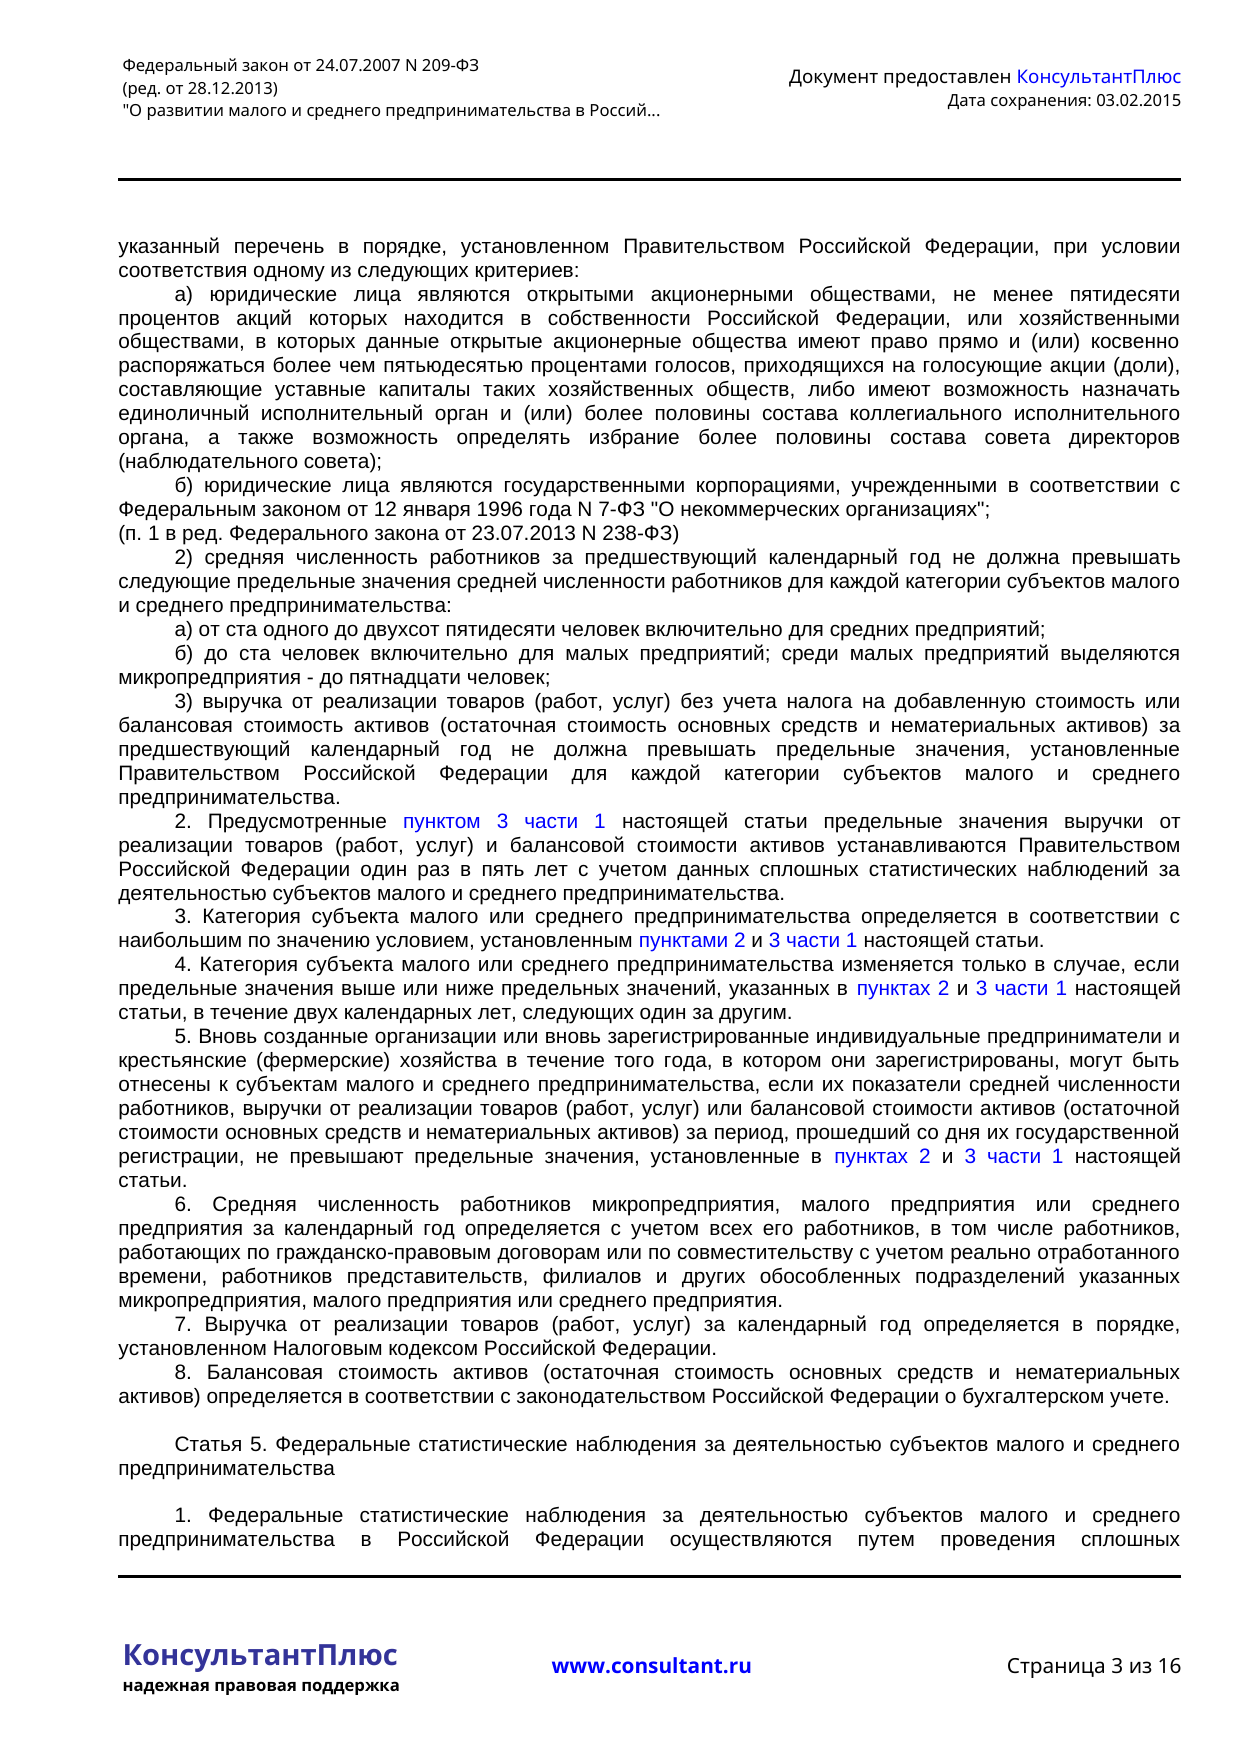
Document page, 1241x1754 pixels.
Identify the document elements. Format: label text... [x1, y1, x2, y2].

text 2) средняя численность работников за предшествующий календарный год не должна превышать следующие предельные значения средней численности работников для каждой категории субъектов малого и среднего предпринимательства: [118, 545, 1181, 617]
text 4. Категория субъекта малого или среднего предпринимательства изменяется только в случае, если предельные значения выше или ниже предельных значений, указанных в пунктах 2 и 3 части 1 настоящей статьи, в течение двух календарных лет, следующих один за другим. [118, 952, 1181, 1024]
text 7. Выручка от реализации товаров (работ, услуг) за календарный год определяется в порядке, установленном Налоговым кодексом Российской Федерации. [118, 1312, 1181, 1359]
text 5. Вновь созданные организации или вновь зарегистрированные индивидуальные предприниматели и крестьянские (фермерские) хозяйства в течение того года, в котором они зарегистрированы, могут быть отнесены к субъектам малого и среднего предпринимательства, если их показатели средней численности работников, выручки от реализации товаров (работ, услуг) или балансовой стоимости активов (остаточной стоимости основных средств и нематериальных активов) за период, прошедший со дня их государственной регистрации, не превышают предельные значения, установленные в пунктах 2 и 3 части 1 настоящей статьи. [118, 1024, 1181, 1192]
text 3) выручка от реализации товаров (работ, услуг) без учета налога на добавленную стоимость или балансовая стоимость активов (остаточная стоимость основных средств и нематериальных активов) за предшествующий календарный год не должна превышать предельные значения, установленные Правительством Российской Федерации для каждой категории субъектов малого и среднего предпринимательства. [118, 689, 1181, 808]
text Статья 5. Федеральные статистические наблюдения за деятельностью субъектов малого и среднего предпринимательства [118, 1431, 1181, 1479]
text б) юридические лица являются государственными корпорациями, учрежденными в соответствии с Федеральным законом от 12 января 1996 года N 7-ФЗ "О некоммерческих организациях"; [118, 473, 1181, 521]
text (п. 1 в ред. Федерального закона от 23.07.2013 N 238-ФЗ) [118, 521, 1181, 545]
text б) до ста человек включительно для малых предприятий; среди малых предприятий выделяются микропредприятия - до пятнадцати человек; [118, 641, 1181, 689]
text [118, 233, 1181, 281]
text 8. Балансовая стоимость активов (остаточная стоимость основных средств и нематериальных активов) определяется в соответствии с законодательством Российской Федерации о бухгалтерском учете. [118, 1359, 1181, 1407]
text 3. Категория субъекта малого или среднего предпринимательства определяется в соответствии с наибольшим по значению условием, установленным пунктами 2 и 3 части 1 настоящей статьи. [118, 904, 1181, 952]
text а) от ста одного до двухсот пятидесяти человек включительно для средних предприятий; [118, 617, 1181, 641]
text 6. Средняя численность работников микропредприятия, малого предприятия или среднего предприятия за календарный год определяется с учетом всех его работников, в том числе работников, работающих по гражданско-правовым договорам или по совместительству с учетом реально отработанного времени, работников представительств, филиалов и других обособленных подразделений указанных микропредприятия, малого предприятия или среднего предприятия. [118, 1192, 1181, 1312]
text а) юридические лица являются открытыми акционерными обществами, не менее пятидесяти процентов акций которых находится в собственности Российской Федерации, или хозяйственными обществами, в которых данные открытые акционерные общества имеют право прямо и (или) косвенно распоряжаться более чем пятьюдесятью процентами голосов, приходящихся на голосующие акции (доли), составляющие уставные капиталы таких хозяйственных обществ, либо имеют возможность назначать единоличный исполнительный орган и (или) более половины состава коллегиального исполнительного органа, а также возможность определять избрание более половины состава совета директоров (наблюдательного совета); [118, 281, 1181, 473]
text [118, 1503, 1181, 1551]
text 2. Предусмотренные пунктом 3 части 1 настоящей статьи предельные значения выручки от реализации товаров (работ, услуг) и балансовой стоимости активов устанавливаются Правительством Российской Федерации один раз в пять лет с учетом данных сплошных статистических наблюдений за деятельностью субъектов малого и среднего предпринимательства. [118, 808, 1181, 904]
